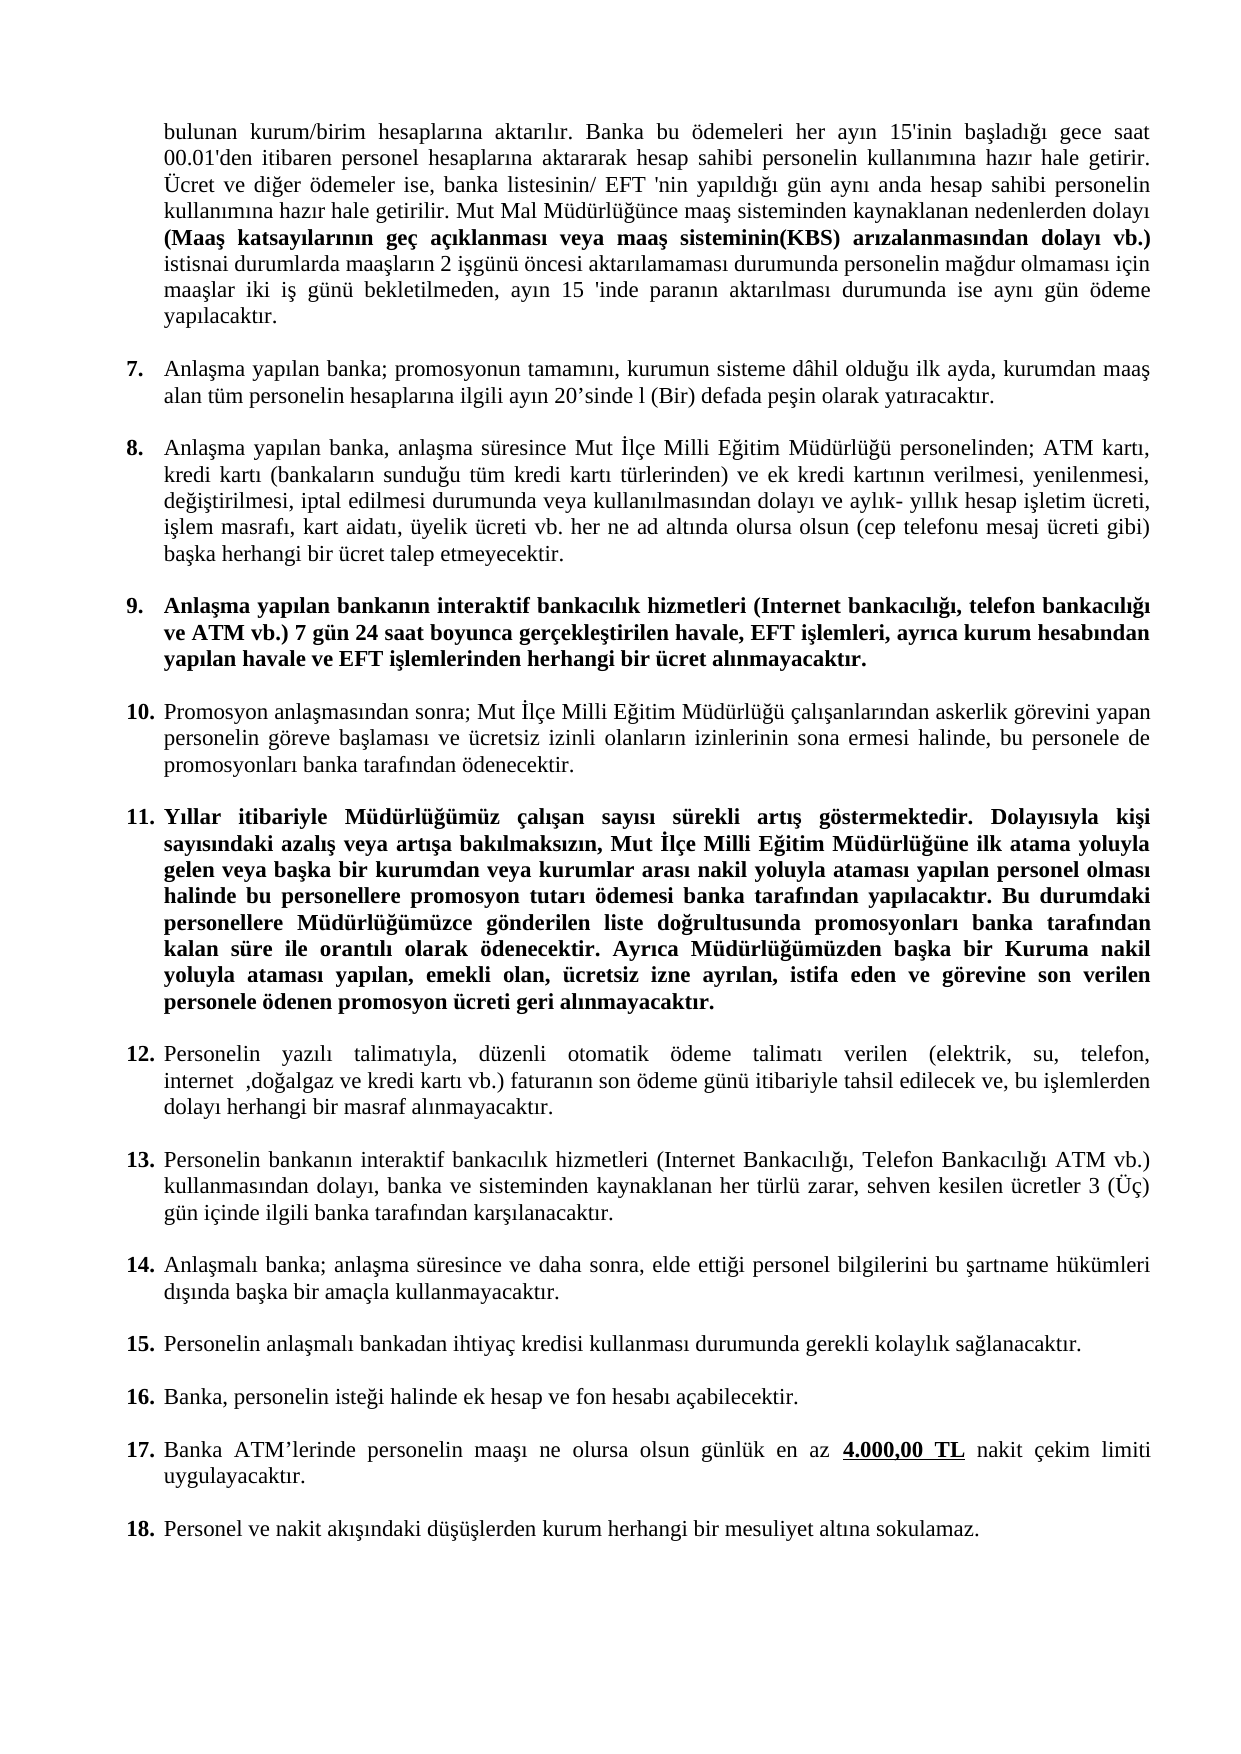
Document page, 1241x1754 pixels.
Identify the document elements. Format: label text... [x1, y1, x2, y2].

list Personelin anlaşmalı bankadan ihtiyaç kredisi kullanması durumunda gerekli kolaylık sağlanacaktır. [126, 1330, 1152, 1357]
list Personelin yazılı talimatıyla, düzenli otomatik ödeme talimatı verilen (elektrik, su, telefon, internet ,doğalgaz ve kredi kartı vb.) faturanın son ödeme günü itibariyle tahsil edilecek ve, bu işlemlerden dolayı herhangi bir masraf alınmayacaktır. [126, 1041, 1152, 1119]
list Yıllar itibariyle Müdürlüğümüz çalışan sayısı sürekli artış göstermektedir. Dolayısıyla kişi sayısındaki azalış veya artışa bakılmaksızın, Mut İlçe Milli Eğitim Müdürlüğüne ilk atama yoluyla gelen veya başka bir kurumdan veya kurumlar arası nakil yoluyla ataması yapılan personel olması halinde bu personellere promosyon tutarı ödemesi banka tarafından yapılacaktır. Bu durumdaki personellere Müdürlüğümüzce gönderilen liste doğrultusunda promosyonları banka tarafından kalan süre ile orantılı olarak ödenecektir. Ayrıca Müdürlüğümüzden başka bir Kuruma nakil yoluyla ataması yapılan, emekli olan, ücretsiz izne ayrılan, istifa eden ve görevine son verilen personele ödenen promosyon ücreti geri alınmayacaktır. [126, 803, 1152, 1014]
list Promosyon anlaşmasından sonra; Mut İlçe Milli Eğitim Müdürlüğü çalışanlarından askerlik görevini yapan personelin göreve başlaması ve ücretsiz izinli olanların izinlerinin sona ermesi halinde, bu personele de promosyonları banka tarafından ödenecektir. [126, 698, 1152, 777]
list Personel ve nakit akışındaki düşüşlerden kurum herhangi bir mesuliyet altına sokulamaz. [126, 1515, 1152, 1541]
list Banka, personelin isteği halinde ek hesap ve fon hesabı açabilecektir. [126, 1383, 1152, 1409]
list Anlaşma yapılan bankanın interaktif bankacılık hizmetleri (Internet bankacılığı, telefon bankacılığı ve ATM vb.) 7 gün 24 saat boyunca gerçekleştirilen havale, EFT işlemleri, ayrıca kurum hesabından yapılan havale ve EFT işlemlerinden herhangi bir ücret alınmayacaktır. [126, 592, 1152, 672]
list Anlaşma yapılan banka, anlaşma süresince Mut İlçe Milli Eğitim Müdürlüğü personelinden; ATM kartı, kredi kartı (bankaların sunduğu tüm kredi kartı türlerinden) ve ek kredi kartının verilmesi, yenilenmesi, değiştirilmesi, iptal edilmesi durumunda veya kullanılmasından dolayı ve aylık- yıllık hesap işletim ücreti, işlem masrafı, kart aidatı, üyelik ücreti vb. her ne ad altında olursa olsun (cep telefonu mesaj ücreti gibi) başka herhangi bir ücret talep etmeyecektir. [126, 434, 1152, 566]
list Anlaşmalı banka; anlaşma süresince ve daha sonra, elde ettiği personel bilgilerini bu şartname hükümleri dışında başka bir amaçla kullanmayacaktır. [126, 1251, 1152, 1304]
list Personelin bankanın interaktif bankacılık hizmetleri (Internet Bankacılığı, Telefon Bankacılığı ATM vb.) kullanmasından dolayı, banka ve sisteminden kaynaklanan her türlü zarar, sehven kesilen ücretler 3 (Üç) gün içinde ilgili banka tarafından karşılanacaktır. [126, 1146, 1152, 1225]
list Anlaşma yapılan banka; promosyonun tamamını, kurumun sisteme dâhil olduğu ilk ayda, kurumdan maaş alan tüm personelin hesaplarına ilgili ayın 20’sinde l (Bir) defada peşin olarak yatıracaktır. [126, 355, 1152, 408]
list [126, 118, 1152, 329]
list Banka ATM’lerinde personelin maaşı ne olursa olsun günlük en az 4.000,00 TL nakit çekim limiti uygulayacaktır. [126, 1436, 1152, 1488]
